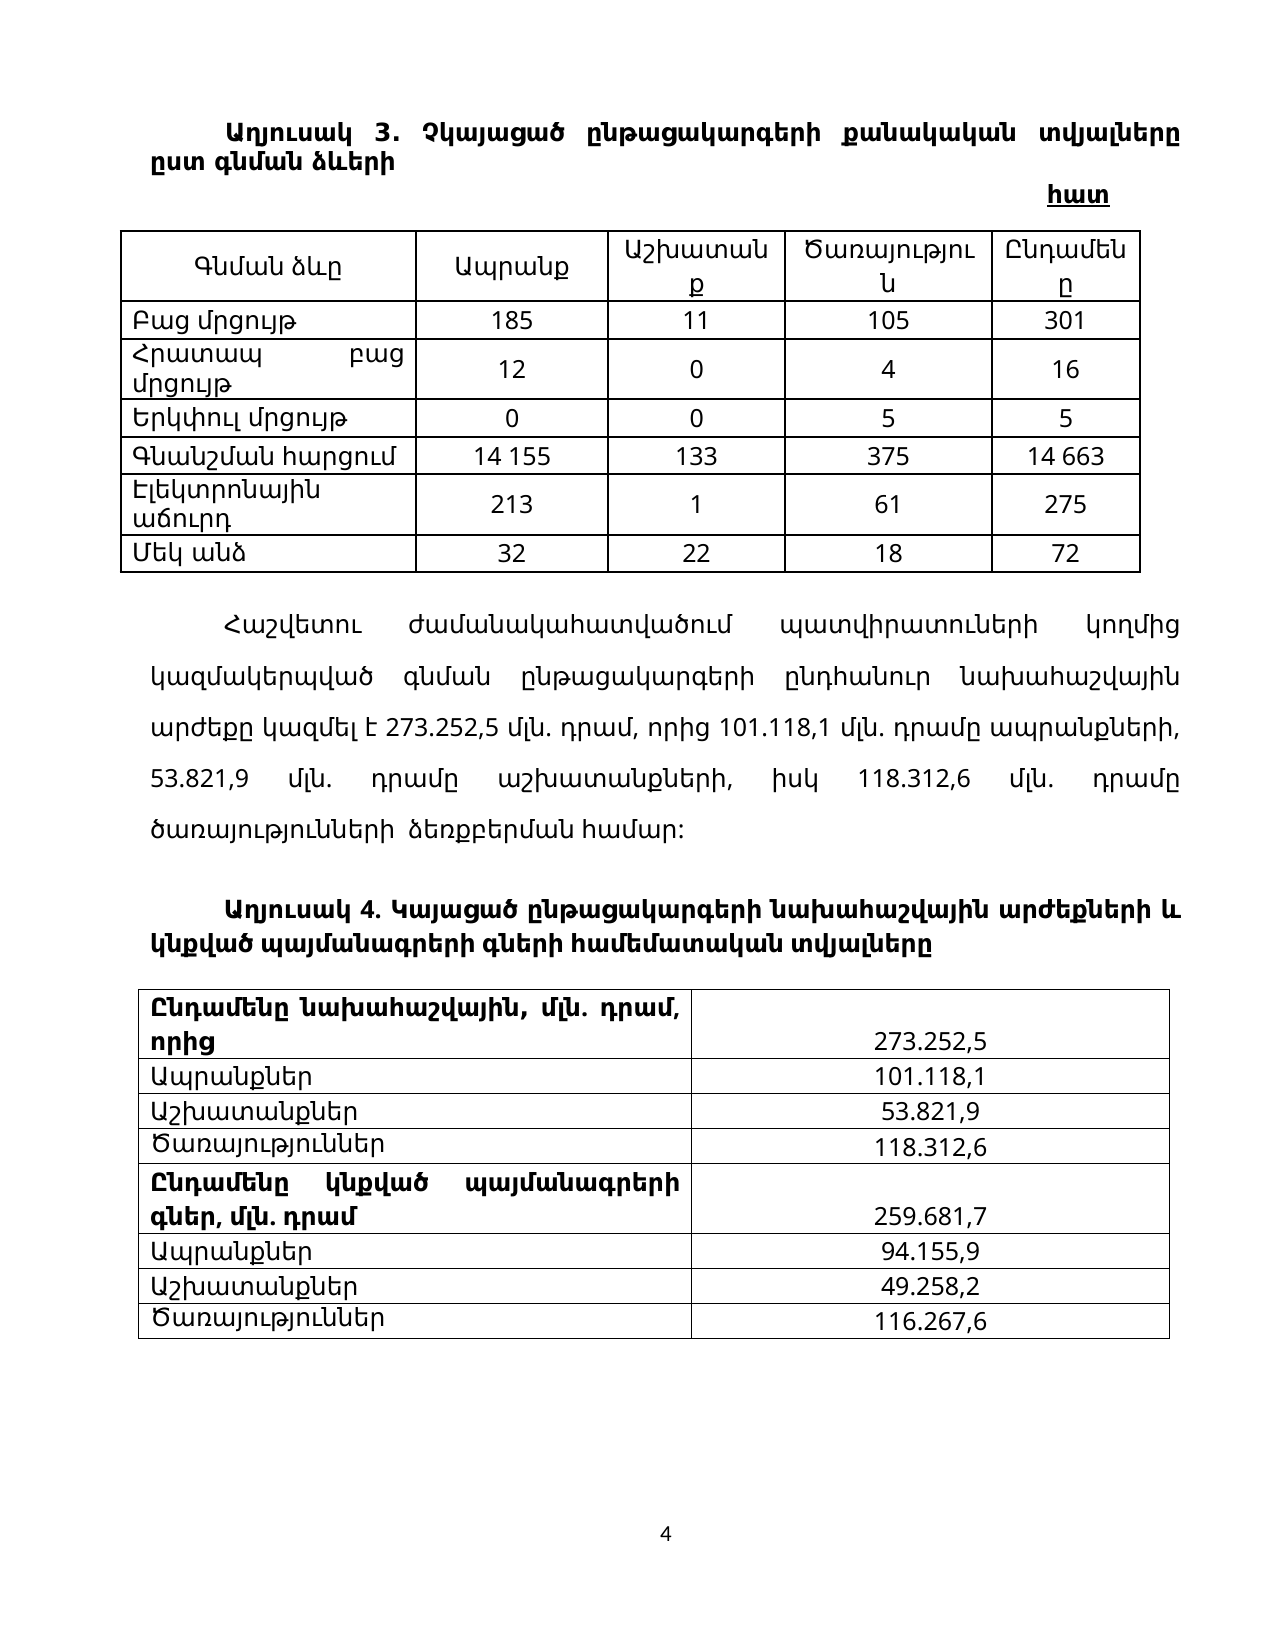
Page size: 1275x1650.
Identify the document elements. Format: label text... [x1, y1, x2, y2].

table_cell 275 [993, 475, 1139, 533]
table_cell Գնանշման հարցում [122, 438, 415, 473]
table_cell 301 [993, 302, 1139, 338]
table_header Աշխատանք [609, 232, 784, 300]
text հատ [900, 176, 1181, 211]
table_cell 22 [609, 536, 784, 571]
table_cell 32 [417, 536, 607, 571]
table_header Ընդամենը [993, 232, 1139, 300]
table_cell 14 155 [417, 438, 607, 473]
table_cell 213 [417, 475, 607, 533]
table_cell Երկփուլ մրցույթ [122, 400, 415, 436]
text Հաշվետու ժամանակահատվածում պատվիրատուների կողմից կազմակերպված գնման ընթացակարգերի ընդհանուր նախահաշվային արժեքը կազմել է 273.252,5 մլն. դրամ, որից 101.118,1 մլն. դրամը ապրանքների, 53.821,9 մլն. դրամը աշխատանքների, իսկ 118.312,6 մլն. դրամը ծառայությունների ձեռքբերման համար: [150, 607, 1181, 845]
table_header Գնման ձևը [122, 232, 415, 300]
table_cell Ապրանքներ [139, 1234, 691, 1267]
table_cell 0 [609, 340, 784, 398]
table_cell 0 [609, 400, 784, 436]
table_header Ընդամենը նախահաշվային, մլն. դրամ, որից [139, 990, 691, 1058]
table_header Ապրանք [417, 232, 607, 300]
table_cell 53.821,9 [692, 1094, 1169, 1128]
table_cell 259.681,7 [692, 1164, 1169, 1232]
text Աղյուսակ 3. Չկայացած ընթացակարգերի քանակական տվյալները ըստ գնման ձևերի [150, 118, 1181, 176]
table_cell 18 [786, 536, 991, 571]
table_cell 5 [993, 400, 1139, 436]
table_cell Հրատապ բաց մրցույթ [122, 340, 415, 398]
table_cell 12 [417, 340, 607, 398]
table_cell 105 [786, 302, 991, 338]
table_cell 0 [417, 400, 607, 436]
table_cell 185 [417, 302, 607, 338]
text Աղյուսակ 4. Կայացած ընթացակարգերի նախահաշվային արժեքների և կնքված պայմանագրերի գների համեմատական տվյալները [150, 891, 1181, 959]
table_cell Բաց մրցույթ [122, 302, 415, 338]
table_cell 118.312,6 [692, 1129, 1169, 1163]
table_cell 1 [609, 475, 784, 533]
table_cell 133 [609, 438, 784, 473]
table_cell 61 [786, 475, 991, 533]
table_cell Ծառայություններ [139, 1129, 691, 1163]
table_cell 116.267,6 [692, 1304, 1169, 1338]
table_cell Ընդամենը կնքված պայմանագրերի գներ, մլն. դրամ [139, 1164, 691, 1232]
table_cell 94.155,9 [692, 1234, 1169, 1267]
table_cell Էլեկտրոնային աճուրդ [122, 475, 415, 533]
table_cell 72 [993, 536, 1139, 571]
table_cell Աշխատանքներ [139, 1269, 691, 1303]
table_header 273.252,5 [692, 990, 1169, 1058]
table_cell 5 [786, 400, 991, 436]
table_cell 11 [609, 302, 784, 338]
table_cell 4 [786, 340, 991, 398]
table_cell 49.258,2 [692, 1269, 1169, 1303]
table_cell 14 663 [993, 438, 1139, 473]
table_header Ծառայություն [786, 232, 991, 300]
table_cell 101.118,1 [692, 1059, 1169, 1093]
table_cell Ծառայություններ [139, 1304, 691, 1338]
table_cell Մեկ անձ [122, 536, 415, 571]
table_cell Ապրանքներ [139, 1059, 691, 1093]
table_cell Աշխատանքներ [139, 1094, 691, 1128]
table_cell 16 [993, 340, 1139, 398]
table_cell 375 [786, 438, 991, 473]
